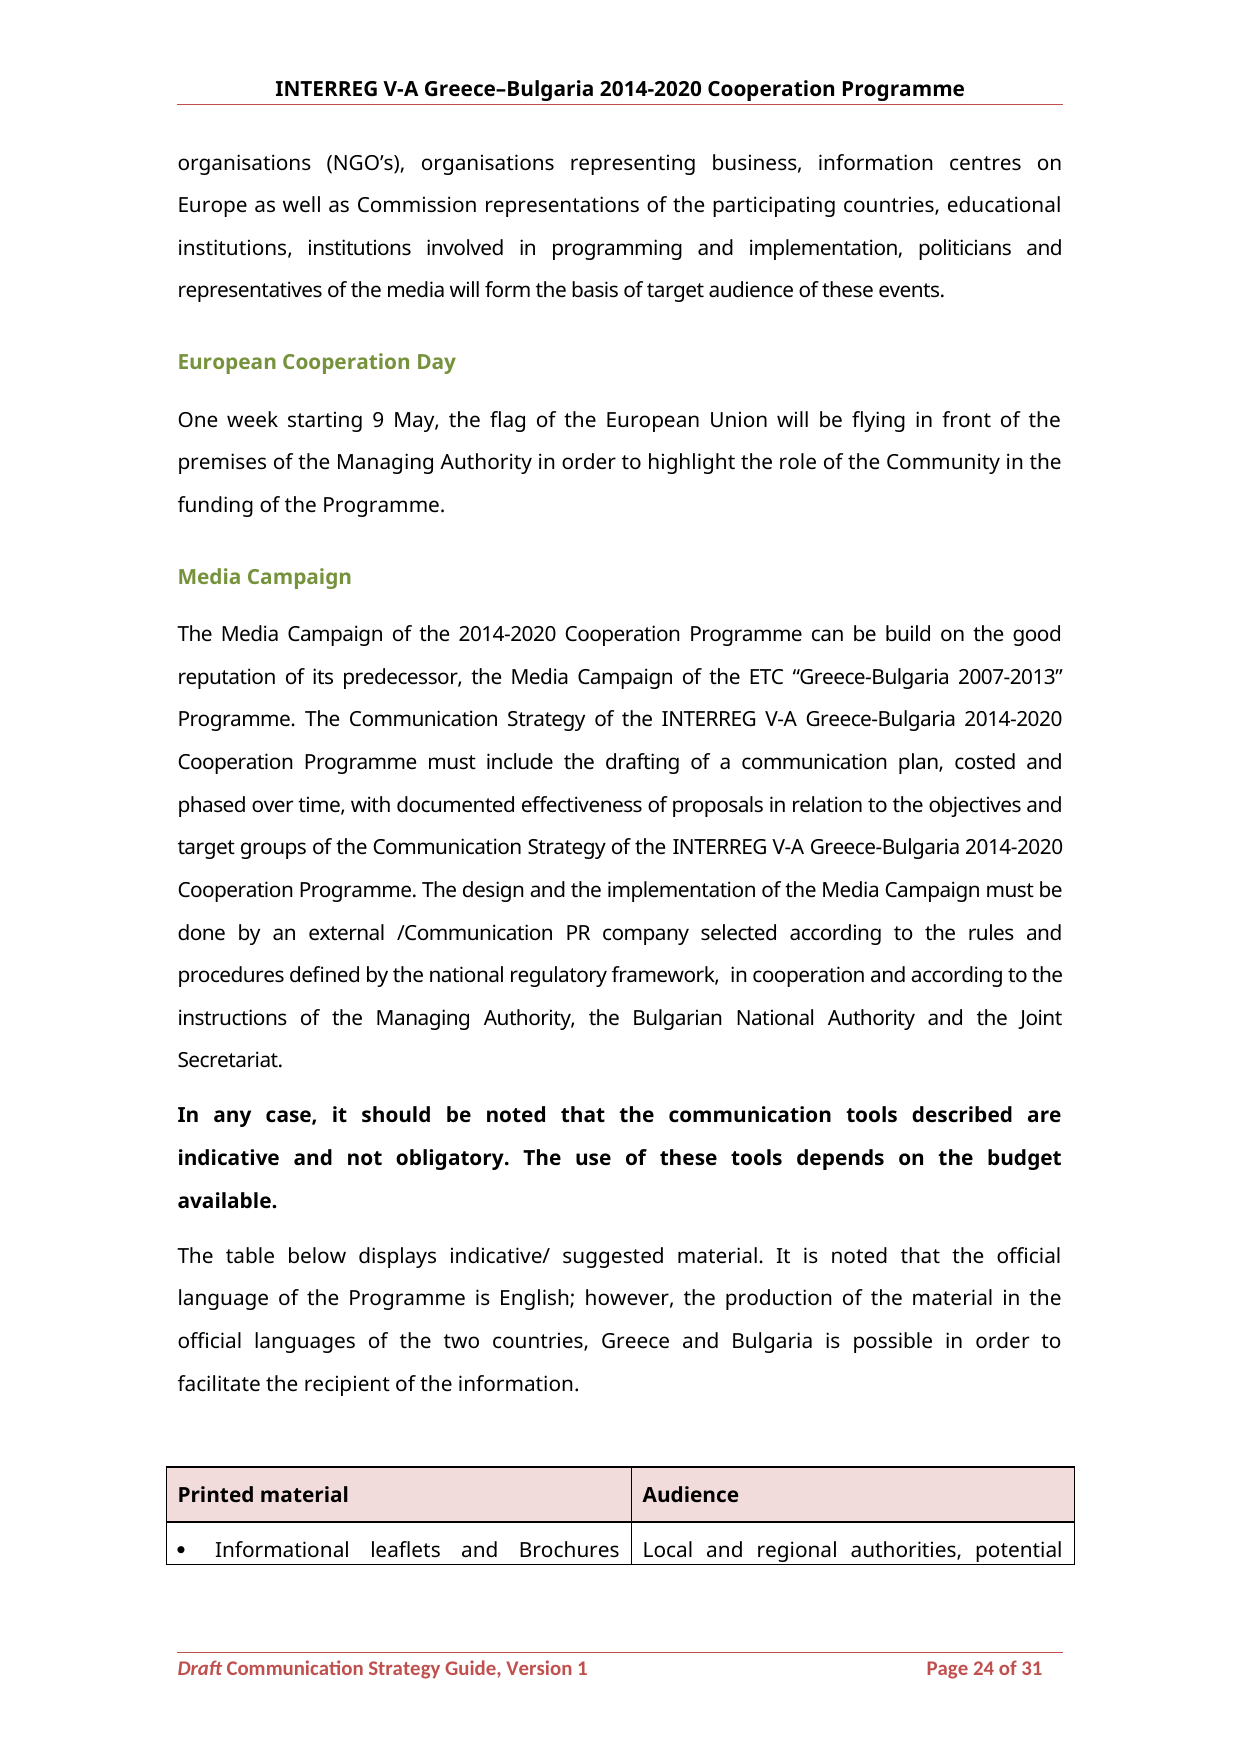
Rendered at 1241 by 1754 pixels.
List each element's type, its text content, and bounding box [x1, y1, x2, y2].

text The table below displays indicative/ suggested material. It is noted that the official language of the Programme is English; however, the production of the material in the official languages of the two countries, Greece and Bulgaria is possible in order to facilitate the recipient of the information. [177, 1241, 1063, 1397]
subtitle Media Campaign [177, 562, 1063, 590]
table_header Printed material [167, 1468, 631, 1521]
table_header Audience [632, 1468, 1074, 1521]
subtitle European Cooperation Day [177, 347, 1063, 376]
text In any case, it should be noted that the communication tools described are indicative and not obligatory. The use of these tools depends on the budget available. [177, 1101, 1063, 1214]
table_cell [632, 1523, 1074, 1563]
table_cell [167, 1523, 631, 1563]
text The Media Campaign of the 2014-2020 Cooperation Programme can be build on the good reputation of its predecessor, the Media Campaign of the ETC “Greece-Bulgaria 2007-2013” Programme. The Communication Strategy of the INTERREG V-A Greece-Bulgaria 2014-2020 Cooperation Programme must include the drafting of a communication plan, costed and phased over time, with documented effectiveness of proposals in relation to the objectives and target groups of the Communication Strategy of the INTERREG V-A Greece-Bulgaria 2014-2020 Cooperation Programme. The design and the implementation of the Media Campaign must be done by an external /Communication PR company selected according to the rules and procedures defined by the national regulatory framework, in cooperation and according to the instructions of the Managing Authority, the Bulgarian National Authority and the Joint Secretariat. [177, 619, 1063, 1074]
text One week starting 9 May, the flag of the European Union will be flying in front of the premises of the Managing Authority in order to highlight the role of the Community in the funding of the Programme. [177, 405, 1063, 518]
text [177, 148, 1063, 304]
